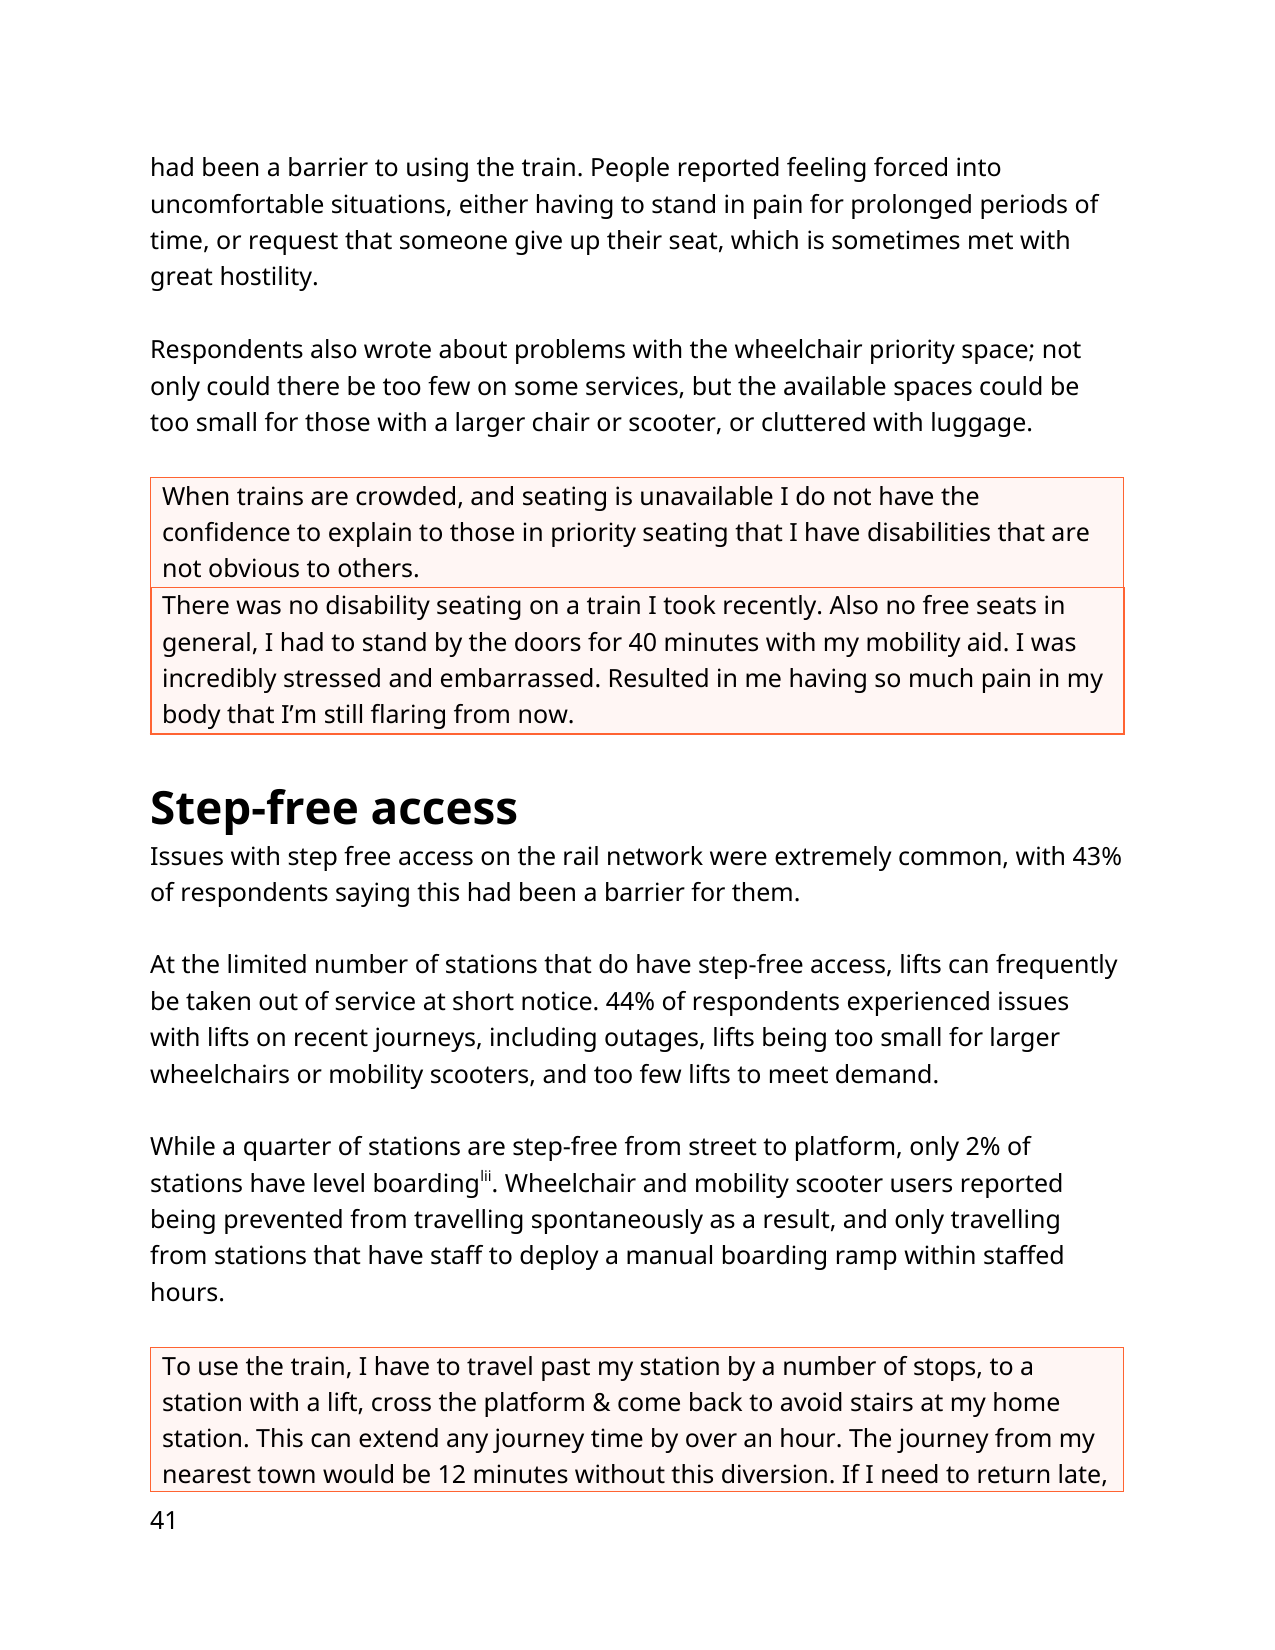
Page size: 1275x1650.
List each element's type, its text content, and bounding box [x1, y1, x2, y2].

table_header When trains are crowded, and seating is unavailable I do not have the confidence to explain to those in priority seating that I have disabilities that are not obvious to others. [151, 478, 1123, 587]
text Issues with step free access on the rail network were extremely common, with 43% of respondents saying this had been a barrier for them. [150, 838, 1125, 908]
table_cell There was no disability seating on a train I took recently. Also no free seats in general, I had to stand by the doors for 40 minutes with my mobility aid. I was incredibly stressed and embarrassed. Resulted in me having so much pain in my body that I’m still flaring from now. [152, 588, 1123, 733]
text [150, 150, 1125, 293]
text At the limited number of stations that do have step-free access, lifts can frequently be taken out of service at short notice. 44% of respondents experienced issues with lifts on recent journeys, including outages, lifts being too small for larger wheelchairs or mobility scooters, and too few lifts to meet demand. [150, 947, 1125, 1090]
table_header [151, 1348, 1123, 1491]
text Respondents also wrote about problems with the wheelchair priority space; not only could there be too few on some services, but the available spaces could be too small for those with a larger chair or scooter, or cluttered with luggage. [150, 332, 1125, 438]
text While a quarter of stations are step-free from street to platform, only 2% of stations have level boarding. Wheelchair and mobility scooter users reported being prevented from travelling spontaneously as a result, and only travelling from stations that have staff to deploy a manual boarding ramp within staffed hours. [150, 1129, 1125, 1308]
subtitle Step-free access [150, 776, 1125, 838]
